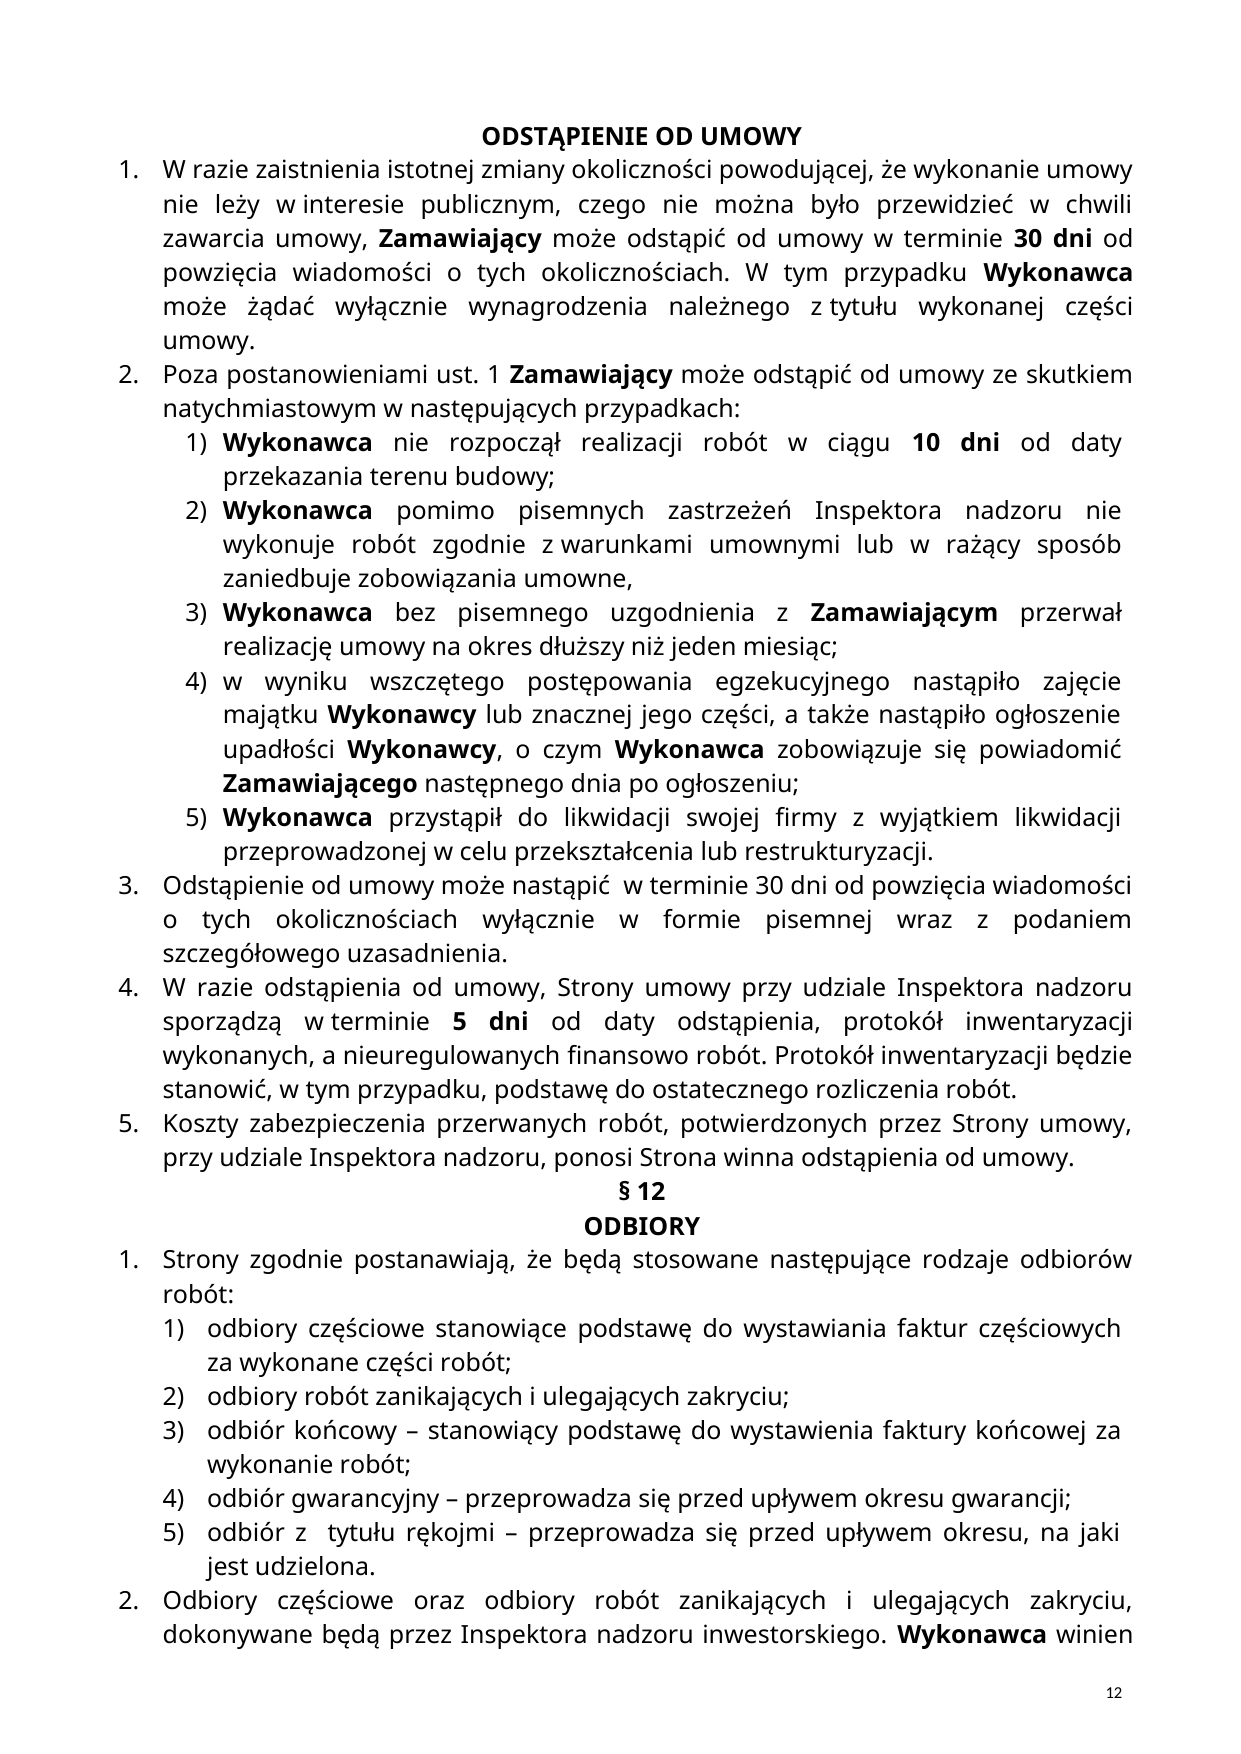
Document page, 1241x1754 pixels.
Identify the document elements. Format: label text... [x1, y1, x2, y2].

list odbiory częściowe stanowiące podstawę do wystawiania faktur częściowych za wykonane części robót; [162, 1310, 1122, 1378]
list odbiór gwarancyjny – przeprowadza się przed upływem okresu gwarancji; [162, 1481, 1122, 1515]
list W razie zaistnienia istotnej zmiany okoliczności powodującej, że wykonanie umowy nie leży w interesie publicznym, czego nie można było przewidzieć w chwili zawarcia umowy, Zamawiający może odstąpić od umowy w terminie 30 dni od powzięcia wiadomości o tych okolicznościach. W tym przypadku Wykonawca może żądać wyłącznie wynagrodzenia należnego z tytułu wykonanej części umowy. [118, 152, 1133, 357]
list w wyniku wszczętego postępowania egzekucyjnego nastąpiło zajęcie majątku Wykonawcy lub znacznej jego części, a także nastąpiło ogłoszenie upadłości Wykonawcy, o czym Wykonawca zobowiązuje się powiadomić Zamawiającego następnego dnia po ogłoszeniu; [185, 663, 1122, 799]
list W razie odstąpienia od umowy, Strony umowy przy udziale Inspektora nadzoru sporządzą w terminie 5 dni od daty odstąpienia, protokół inwentaryzacji wykonanych, a nieuregulowanych finansowo robót. Protokół inwentaryzacji będzie stanowić, w tym przypadku, podstawę do ostatecznego rozliczenia robót. [118, 970, 1133, 1106]
list odbiór końcowy – stanowiący podstawę do wystawienia faktury końcowej za wykonanie robót; [162, 1412, 1122, 1481]
list odbiory robót zanikających i ulegających zakryciu; [162, 1378, 1122, 1412]
list Wykonawca pomimo pisemnych zastrzeżeń Inspektora nadzoru nie wykonuje robót zgodnie z warunkami umownymi lub w rażący sposób zaniedbuje zobowiązania umowne, [185, 493, 1122, 595]
list Poza postanowieniami ust. 1 Zamawiający może odstąpić od umowy ze skutkiem natychmiastowym w następujących przypadkach: [118, 357, 1133, 425]
list Wykonawca przystąpił do likwidacji swojej firmy z wyjątkiem likwidacji przeprowadzonej w celu przekształcenia lub restrukturyzacji. [185, 799, 1122, 867]
text ODBIORY [155, 1208, 1128, 1242]
list Strony zgodnie postanawiają, że będą stosowane następujące rodzaje odbiorów robót: [118, 1242, 1133, 1310]
text § 12 [155, 1174, 1128, 1208]
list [118, 1583, 1133, 1651]
list Odstąpienie od umowy może nastąpić w terminie 30 dni od powzięcia wiadomości o tych okolicznościach wyłącznie w formie pisemnej wraz z podaniem szczegółowego uzasadnienia. [118, 867, 1133, 970]
list odbiór z tytułu rękojmi – przeprowadza się przed upływem okresu, na jaki jest udzielona. [162, 1515, 1122, 1583]
list Wykonawca bez pisemnego uzgodnienia z Zamawiającym przerwał realizację umowy na okres dłuższy niż jeden miesiąc; [185, 595, 1122, 663]
list Koszty zabezpieczenia przerwanych robót, potwierdzonych przez Strony umowy, przy udziale Inspektora nadzoru, ponosi Strona winna odstąpienia od umowy. [118, 1106, 1133, 1174]
text ODSTĄPIENIE OD UMOWY [155, 118, 1128, 152]
list Wykonawca nie rozpoczął realizacji robót w ciągu 10 dni od daty przekazania terenu budowy; [185, 425, 1122, 493]
